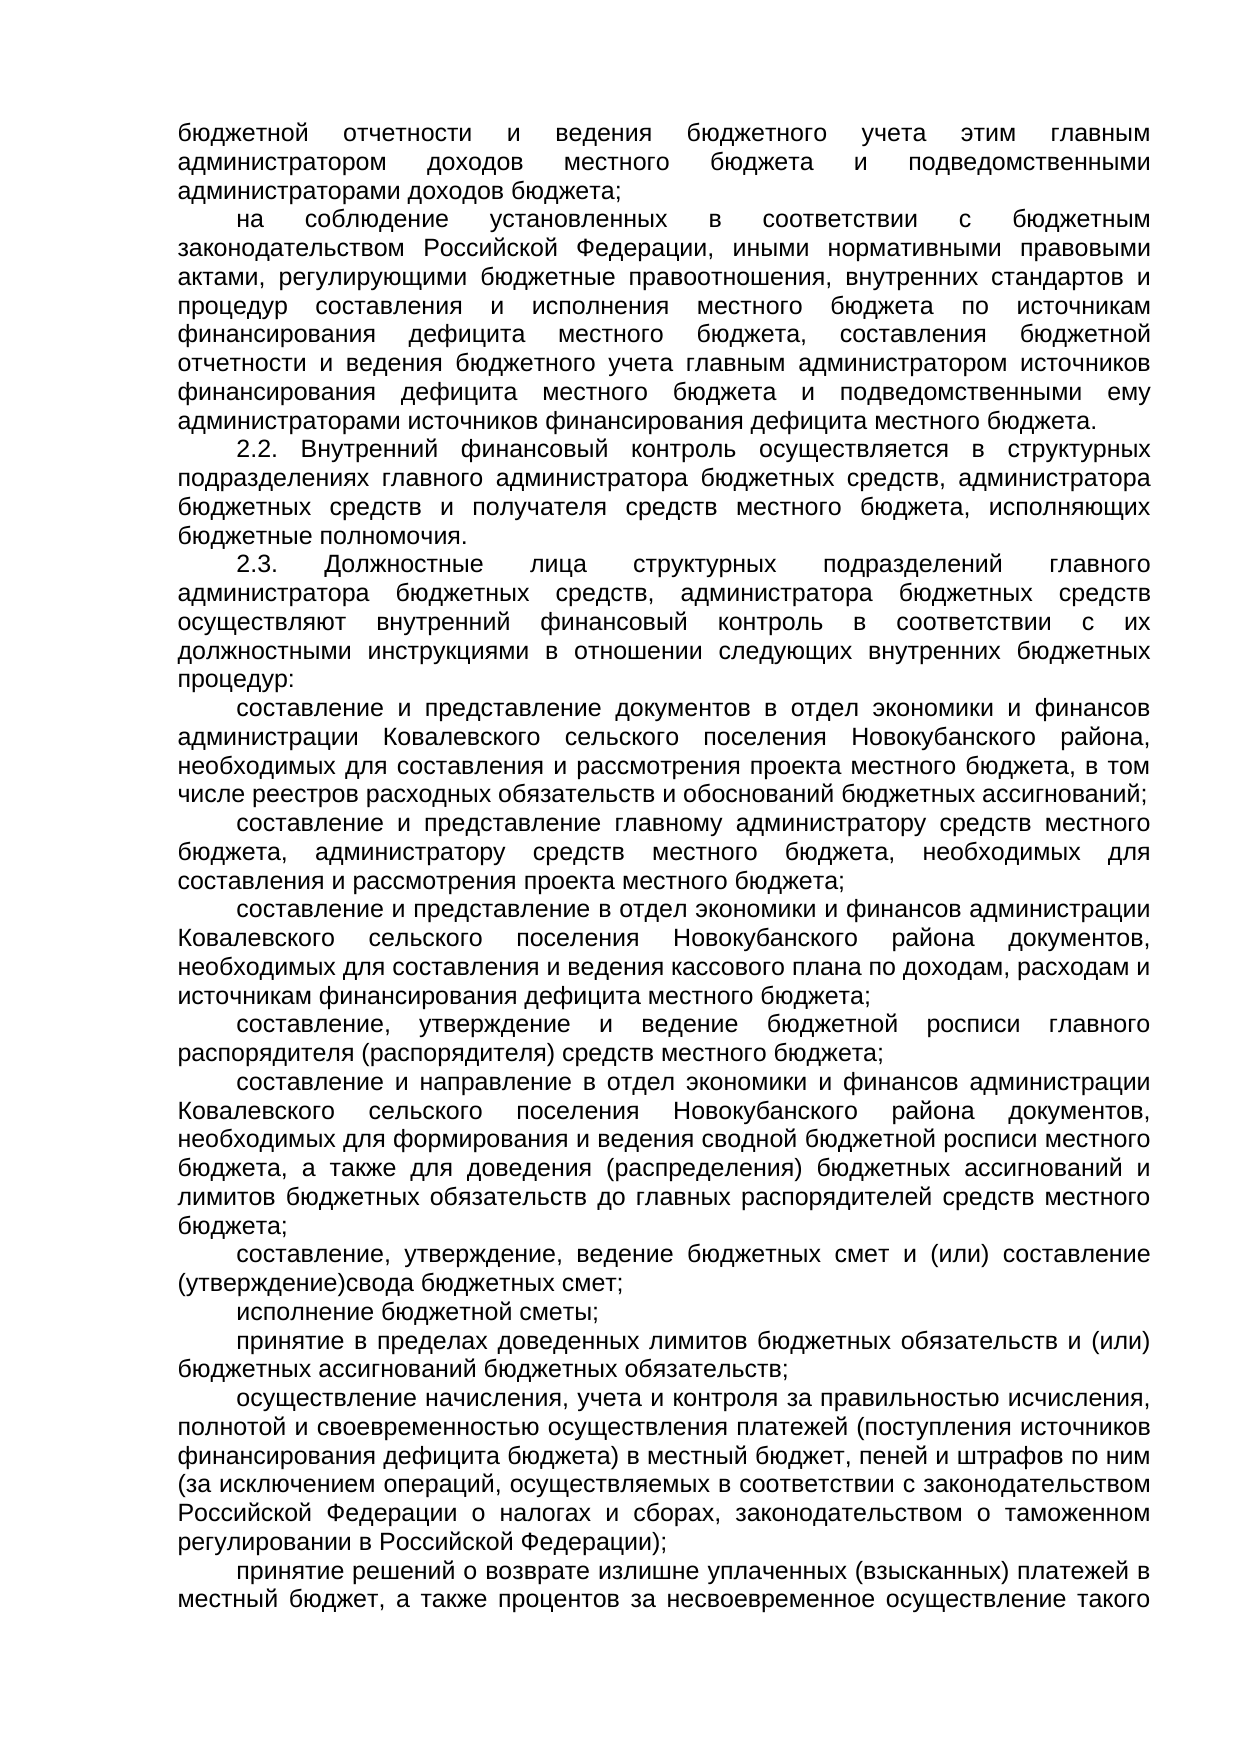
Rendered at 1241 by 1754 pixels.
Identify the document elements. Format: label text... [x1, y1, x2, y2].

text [177, 118, 1152, 204]
text 2.2. Внутренний финансовый контроль осуществляется в структурных подразделениях главного администратора бюджетных средств, администратора бюджетных средств и получателя средств местного бюджета, исполняющих бюджетные полномочия. [177, 434, 1152, 549]
text на соблюдение установленных в соответствии с бюджетным законодательством Российской Федерации, иными нормативными правовыми актами, регулирующими бюджетные правоотношения, внутренних стандартов и процедур составления и исполнения местного бюджета по источникам финансирования дефицита местного бюджета, составления бюджетной отчетности и ведения бюджетного учета главным администратором источников финансирования дефицита местного бюджета и подведомственными ему администраторами источников финансирования дефицита местного бюджета. [177, 204, 1152, 434]
text составление и направление в отдел экономики и финансов администрации Ковалевского сельского поселения Новокубанского района документов, необходимых для формирования и ведения сводной бюджетной росписи местного бюджета, а также для доведения (распределения) бюджетных ассигнований и лимитов бюджетных обязательств до главных распорядителей средств местного бюджета; [177, 1067, 1152, 1239]
text составление, утверждение, ведение бюджетных смет и (или) составление (утверждение)свода бюджетных смет; [177, 1239, 1152, 1297]
text исполнение бюджетной сметы; [177, 1297, 1152, 1326]
text 2.3. Должностные лица структурных подразделений главного администратора бюджетных средств, администратора бюджетных средств осуществляют внутренний финансовый контроль в соответствии с их должностными инструкциями в отношении следующих внутренних бюджетных процедур: [177, 549, 1152, 693]
text принятие в пределах доведенных лимитов бюджетных обязательств и (или) бюджетных ассигнований бюджетных обязательств; [177, 1326, 1152, 1383]
text составление, утверждение и ведение бюджетной росписи главного распорядителя (распорядителя) средств местного бюджета; [177, 1009, 1152, 1067]
text составление и представление главному администратору средств местного бюджета, администратору средств местного бюджета, необходимых для составления и рассмотрения проекта местного бюджета; [177, 808, 1152, 894]
text осуществление начисления, учета и контроля за правильностью исчисления, полнотой и своевременностью осуществления платежей (поступления источников финансирования дефицита бюджета) в местный бюджет, пеней и штрафов по ним (за исключением операций, осуществляемых в соответствии с законодательством Российской Федерации о налогах и сборах, законодательством о таможенном регулировании в Российской Федерации); [177, 1383, 1152, 1556]
text составление и представление в отдел экономики и финансов администрации Ковалевского сельского поселения Новокубанского района документов, необходимых для составления и ведения кассового плана по доходам, расходам и источникам финансирования дефицита местного бюджета; [177, 894, 1152, 1009]
text составление и представление документов в отдел экономики и финансов администрации Ковалевского сельского поселения Новокубанского района, необходимых для составления и рассмотрения проекта местного бюджета, в том числе реестров расходных обязательств и обоснований бюджетных ассигнований; [177, 693, 1152, 808]
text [177, 1556, 1152, 1613]
